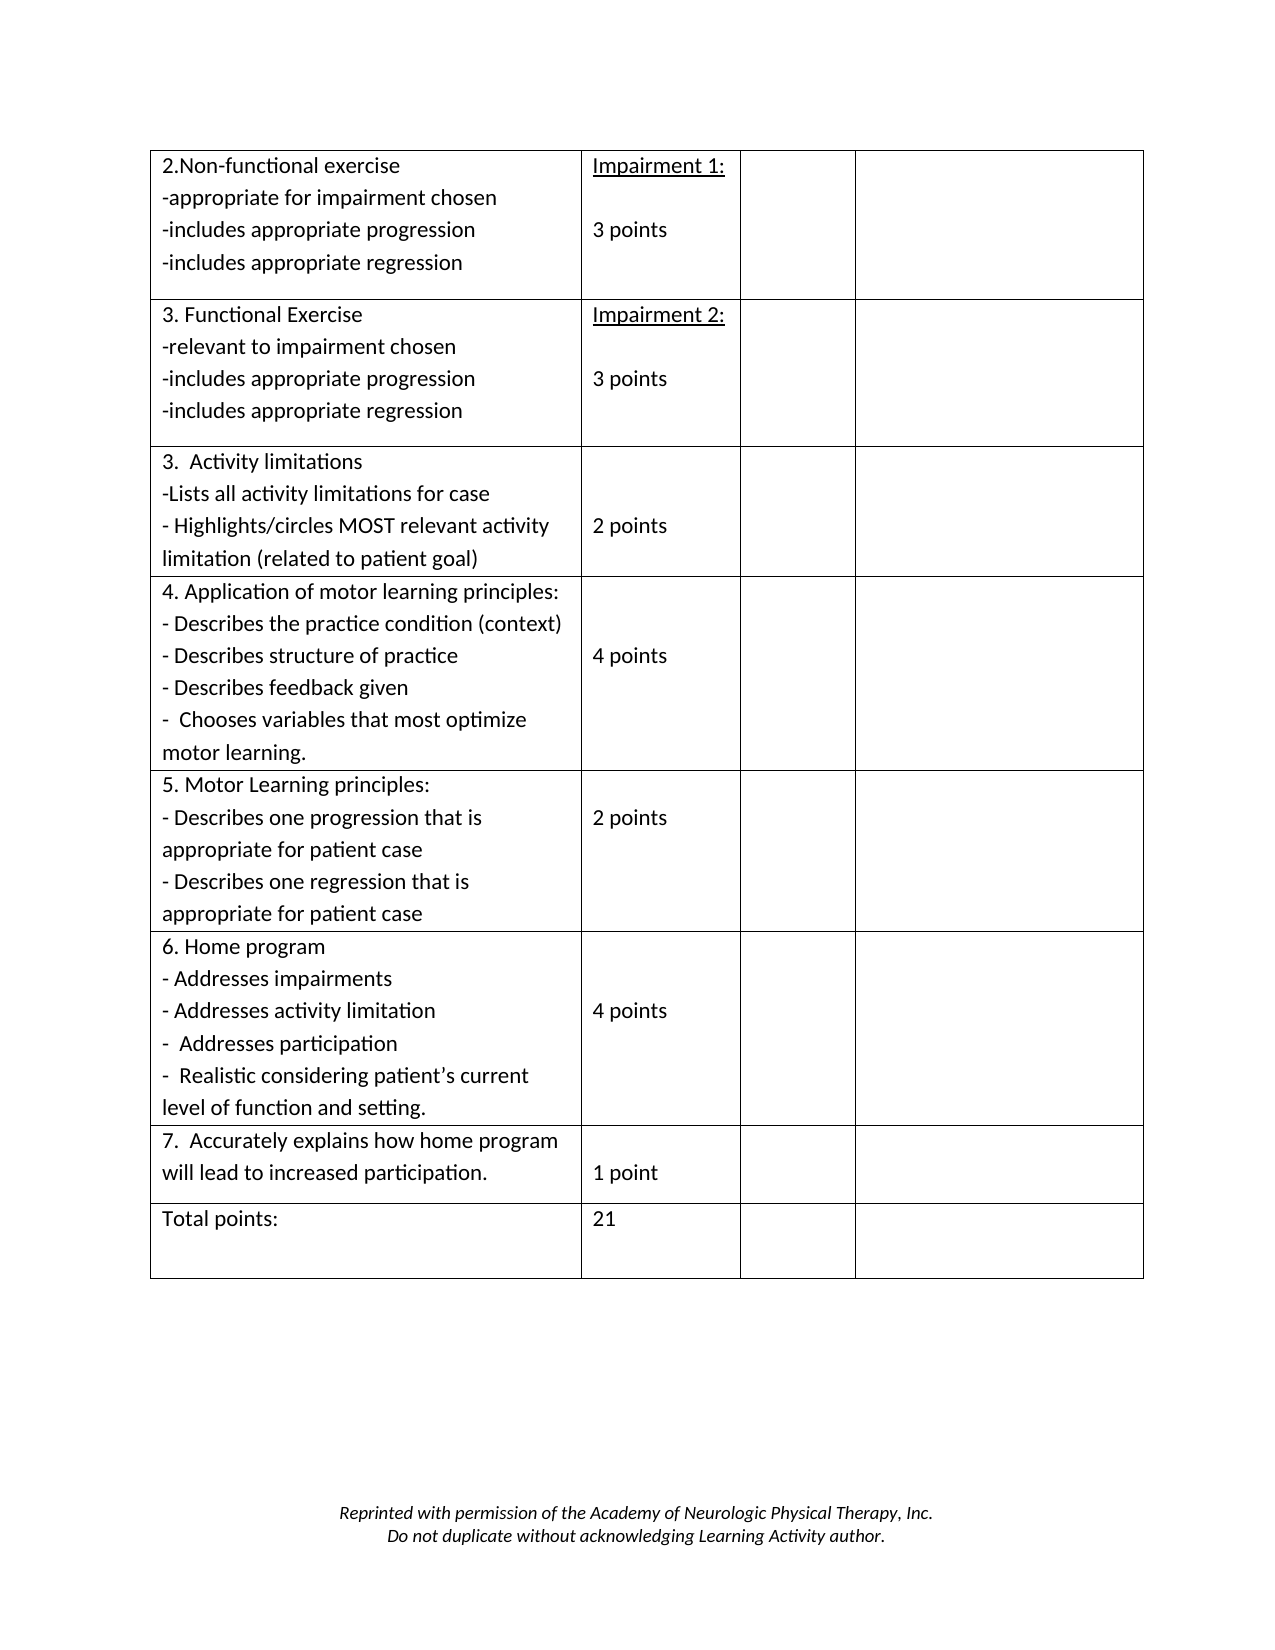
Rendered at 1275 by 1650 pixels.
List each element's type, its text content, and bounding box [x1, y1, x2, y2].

table_cell [741, 1126, 855, 1203]
table_cell [856, 1126, 1143, 1203]
table_cell [741, 932, 855, 1125]
table_cell 7. Accurately explains how home program will lead to increased participation. [151, 1126, 581, 1203]
table_cell [856, 1204, 1143, 1278]
table_cell [741, 151, 855, 299]
table_cell [741, 577, 855, 769]
table_cell 3. Activity limitations -Lists all activity limitations for case - Highlights/circles MOST relevant activity limitation (related to patient goal) [151, 447, 581, 576]
table_cell 1 point [582, 1126, 740, 1203]
table_cell 4 points [582, 577, 740, 769]
table_cell Impairment 2: 3 points [582, 300, 740, 446]
table_cell [741, 447, 855, 576]
table_cell 4. Application of motor learning principles: - Describes the practice condition (context) - Describes structure of practice - Describes feedback given - Chooses variables that most optimize motor learning. [151, 577, 581, 769]
table_cell 2 points [582, 447, 740, 576]
table_cell 2 points [582, 771, 740, 931]
table_cell [741, 1204, 855, 1278]
table_cell Total points: [151, 1204, 581, 1278]
table_cell [741, 771, 855, 931]
table_cell [741, 300, 855, 446]
table_cell 4 points [582, 932, 740, 1125]
table_cell 21 [582, 1204, 740, 1278]
table_cell Impairment 1: 3 points [582, 151, 740, 299]
table_cell 2.Non-functional exercise -appropriate for impairment chosen -includes appropriate progression -includes appropriate regression [151, 151, 581, 299]
table_cell [856, 447, 1143, 576]
table_cell [856, 932, 1143, 1125]
table_cell [856, 577, 1143, 769]
table_cell [856, 300, 1143, 446]
table_cell [856, 151, 1143, 299]
table_cell 5. Motor Learning principles: - Describes one progression that is appropriate for patient case - Describes one regression that is appropriate for patient case [151, 771, 581, 931]
table_cell [856, 771, 1143, 931]
table_cell 6. Home program - Addresses impairments - Addresses activity limitation - Addresses participation - Realistic considering patient’s current level of function and setting. [151, 932, 581, 1125]
table_cell 3. Functional Exercise -relevant to impairment chosen -includes appropriate progression -includes appropriate regression [151, 300, 581, 446]
